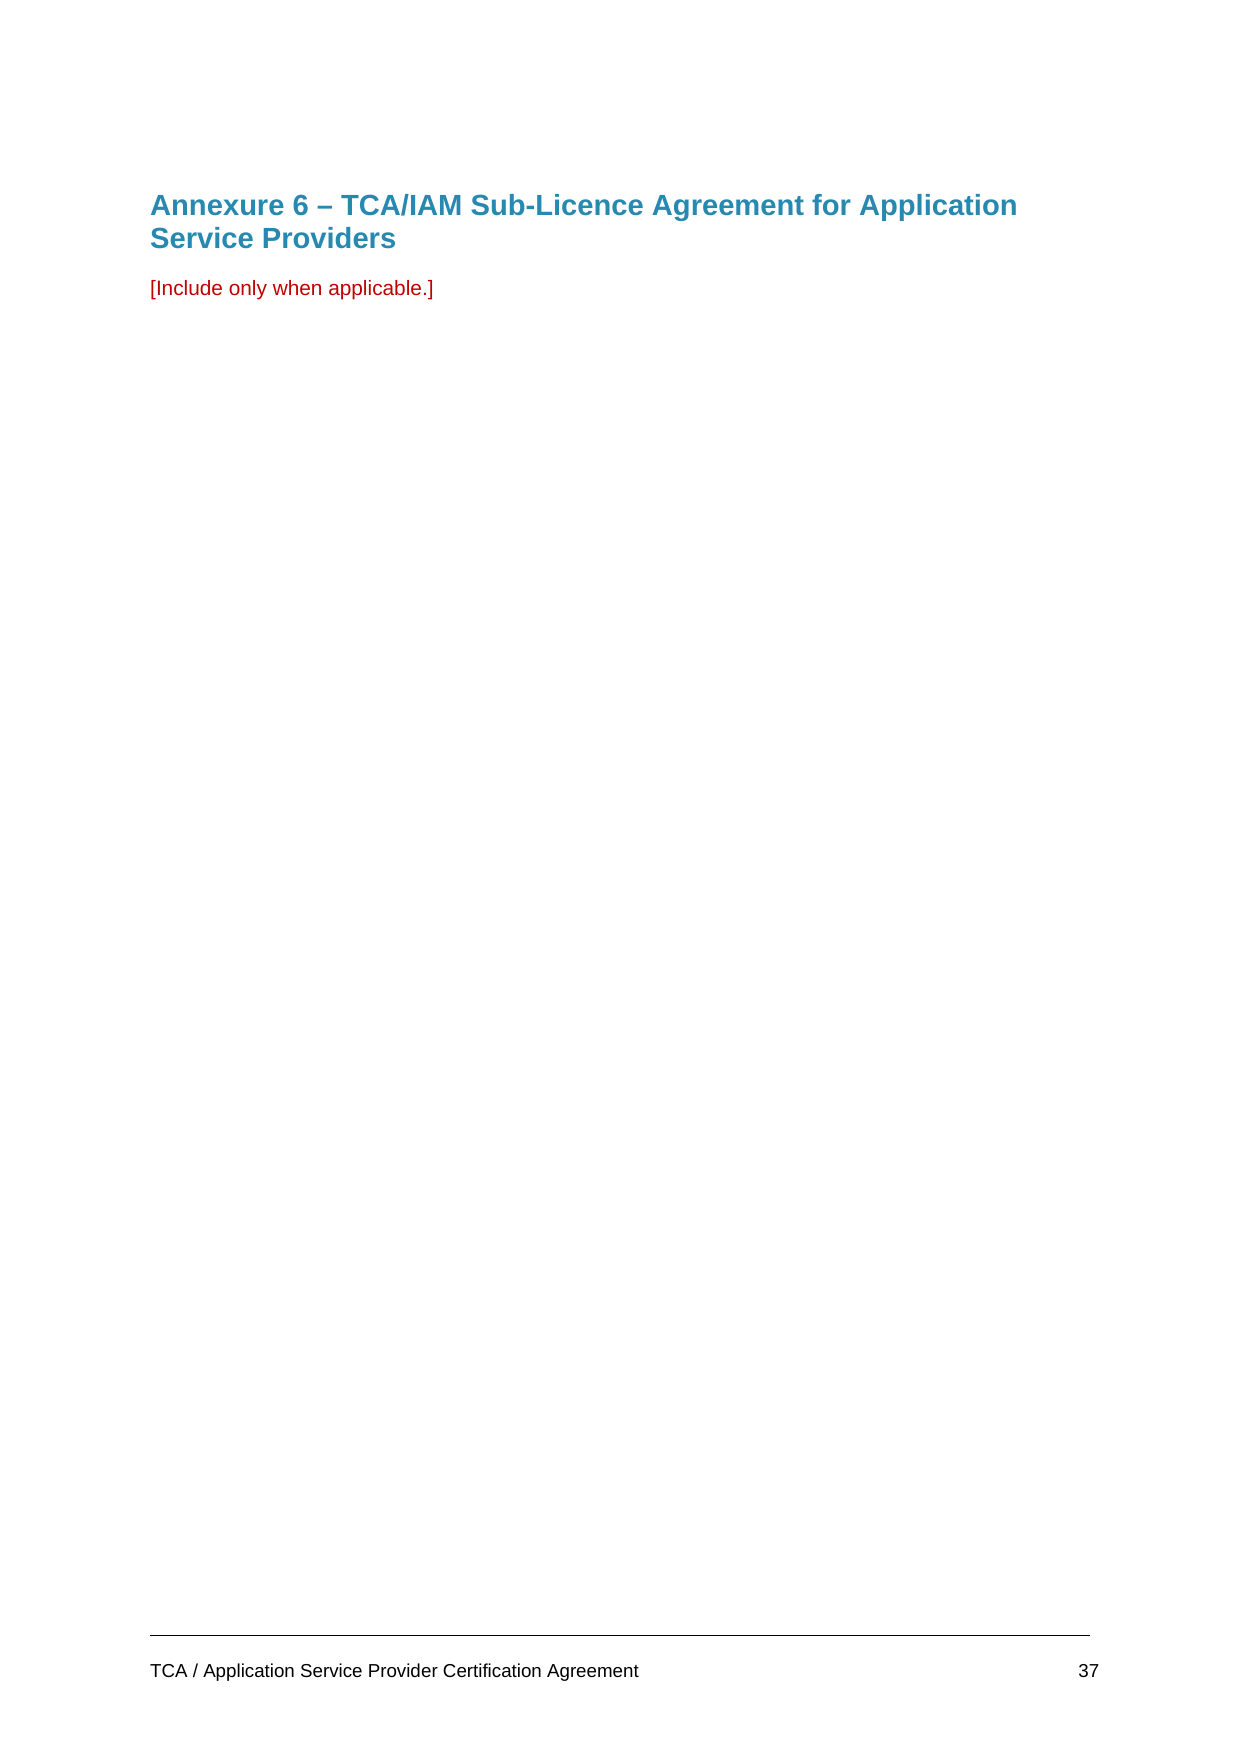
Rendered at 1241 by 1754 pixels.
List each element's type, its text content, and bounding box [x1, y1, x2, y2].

subtitle Annexure 6 – TCA/IAM Sub-Licence Agreement for Application Service Providers [150, 187, 1075, 254]
text [Include only when applicable.] [150, 275, 1090, 299]
